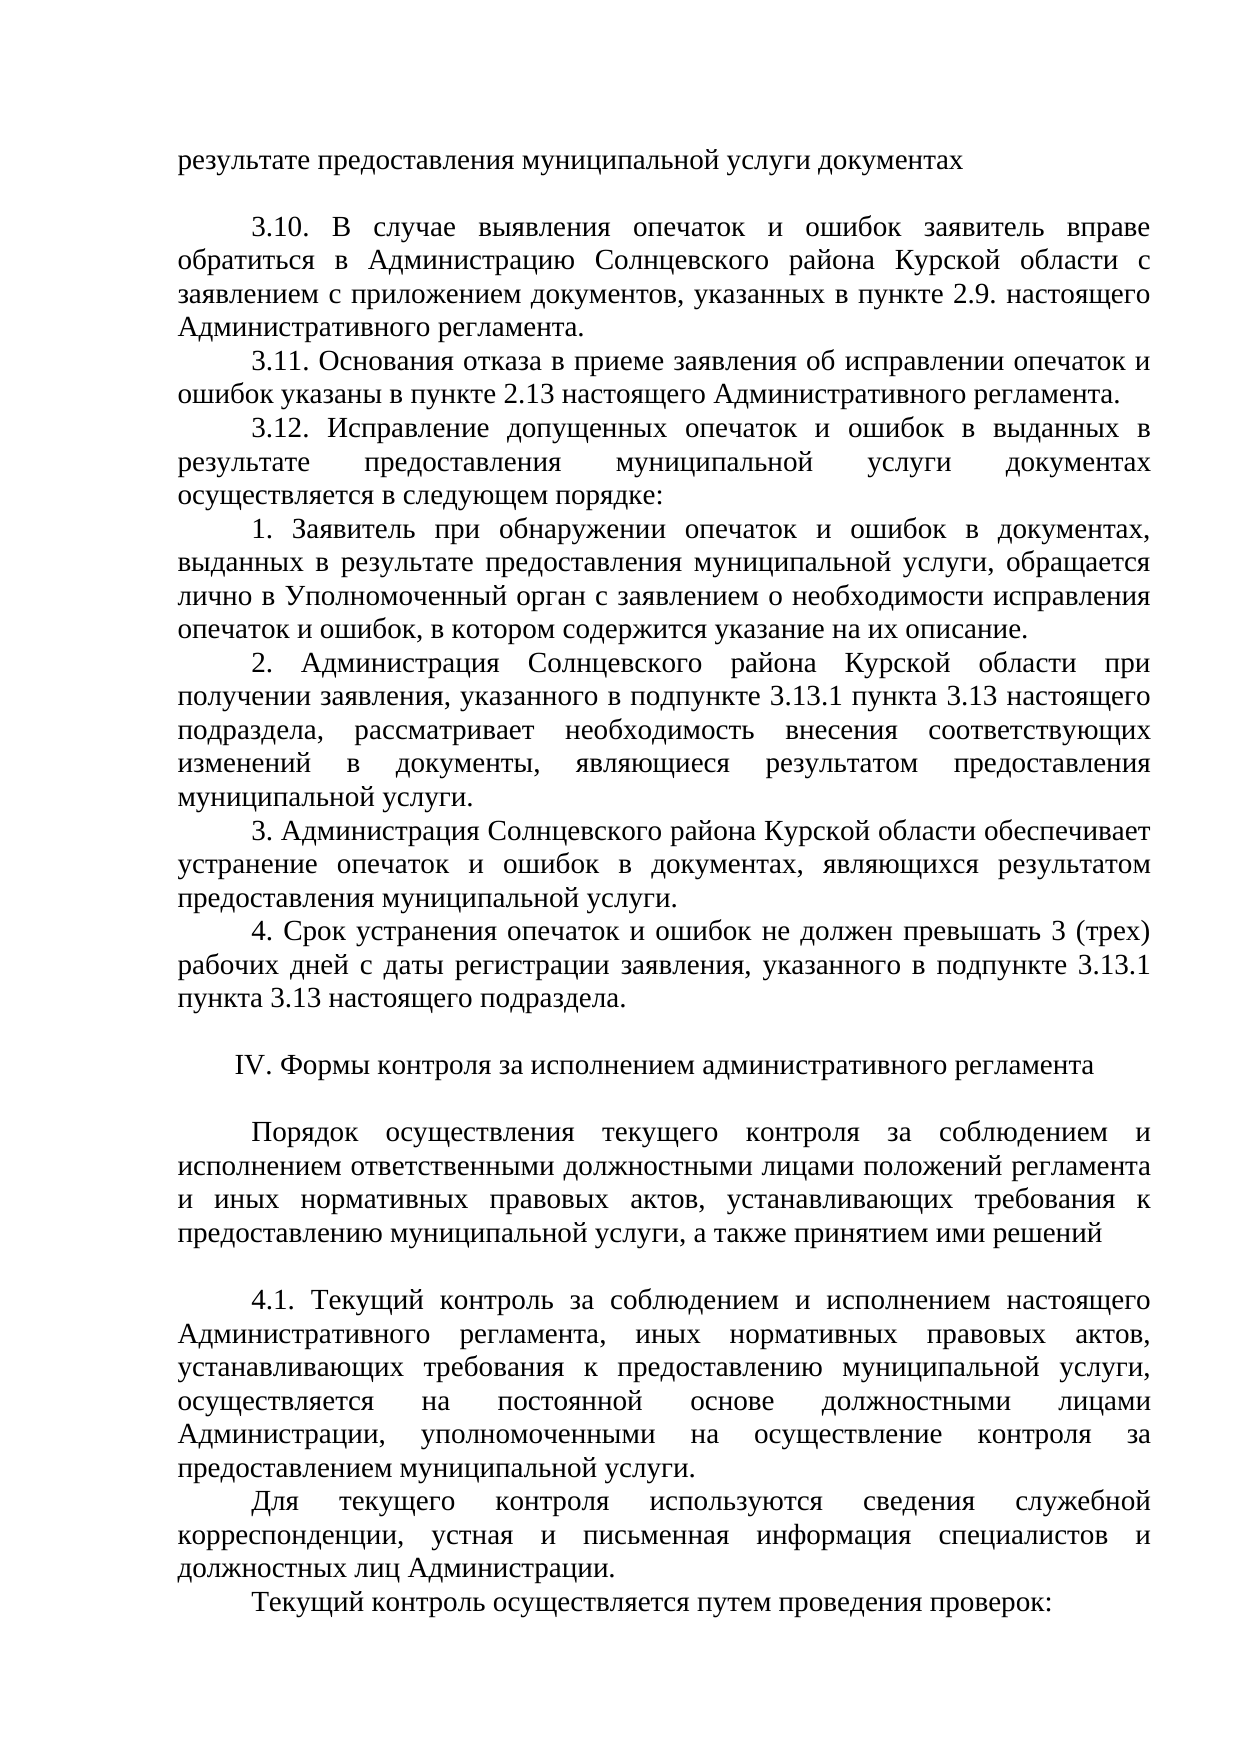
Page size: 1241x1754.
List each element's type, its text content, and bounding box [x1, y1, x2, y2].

text 4. Срок устранения опечаток и ошибок не должен превышать 3 (трех) рабочих дней с даты регистрации заявления, указанного в подпункте 3.13.1 пункта 3.13 настоящего подраздела. [177, 913, 1152, 1014]
text IV. Формы контроля за исполнением административного регламента [177, 1047, 1152, 1081]
text 3.11. Основания отказа в приеме заявления об исправлении опечаток и ошибок указаны в пункте 2.13 настоящего Административного регламента. [177, 343, 1152, 410]
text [177, 142, 1152, 175]
text Текущий контроль осуществляется путем проведения проверок: [177, 1584, 1152, 1618]
text Для текущего контроля используются сведения служебной корреспонденции, устная и письменная информация специалистов и должностных лиц Администрации. [177, 1483, 1152, 1584]
text 2. Администрация Солнцевского района Курской области при получении заявления, указанного в подпункте 3.13.1 пункта 3.13 настоящего подраздела, рассматривает необходимость внесения соответствующих изменений в документы, являющиеся результатом предоставления муниципальной услуги. [177, 645, 1152, 813]
text 3. Администрация Солнцевского района Курской области обеспечивает устранение опечаток и ошибок в документах, являющихся результатом предоставления муниципальной услуги. [177, 813, 1152, 913]
text 3.12. Исправление допущенных опечаток и ошибок в выданных в результате предоставления муниципальной услуги документах осуществляется в следующем порядке: [177, 410, 1152, 511]
text 1. Заявитель при обнаружении опечаток и ошибок в документах, выданных в результате предоставления муниципальной услуги, обращается лично в Уполномоченный орган с заявлением о необходимости исправления опечаток и ошибок, в котором содержится указание на их описание. [177, 511, 1152, 645]
text 3.10. В случае выявления опечаток и ошибок заявитель вправе обратиться в Администрацию Солнцевского района Курской области с заявлением с приложением документов, указанных в пункте 2.9. настоящего Административного регламента. [177, 209, 1152, 343]
text 4.1. Текущий контроль за соблюдением и исполнением настоящего Административного регламента, иных нормативных правовых актов, устанавливающих требования к предоставлению муниципальной услуги, осуществляется на постоянной основе должностными лицами Администрации, уполномоченными на осуществление контроля за предоставлением муниципальной услуги. [177, 1282, 1152, 1483]
text Порядок осуществления текущего контроля за соблюдением и исполнением ответственными должностными лицами положений регламента и иных нормативных правовых актов, устанавливающих требования к предоставлению муниципальной услуги, а также принятием ими решений [177, 1114, 1152, 1249]
